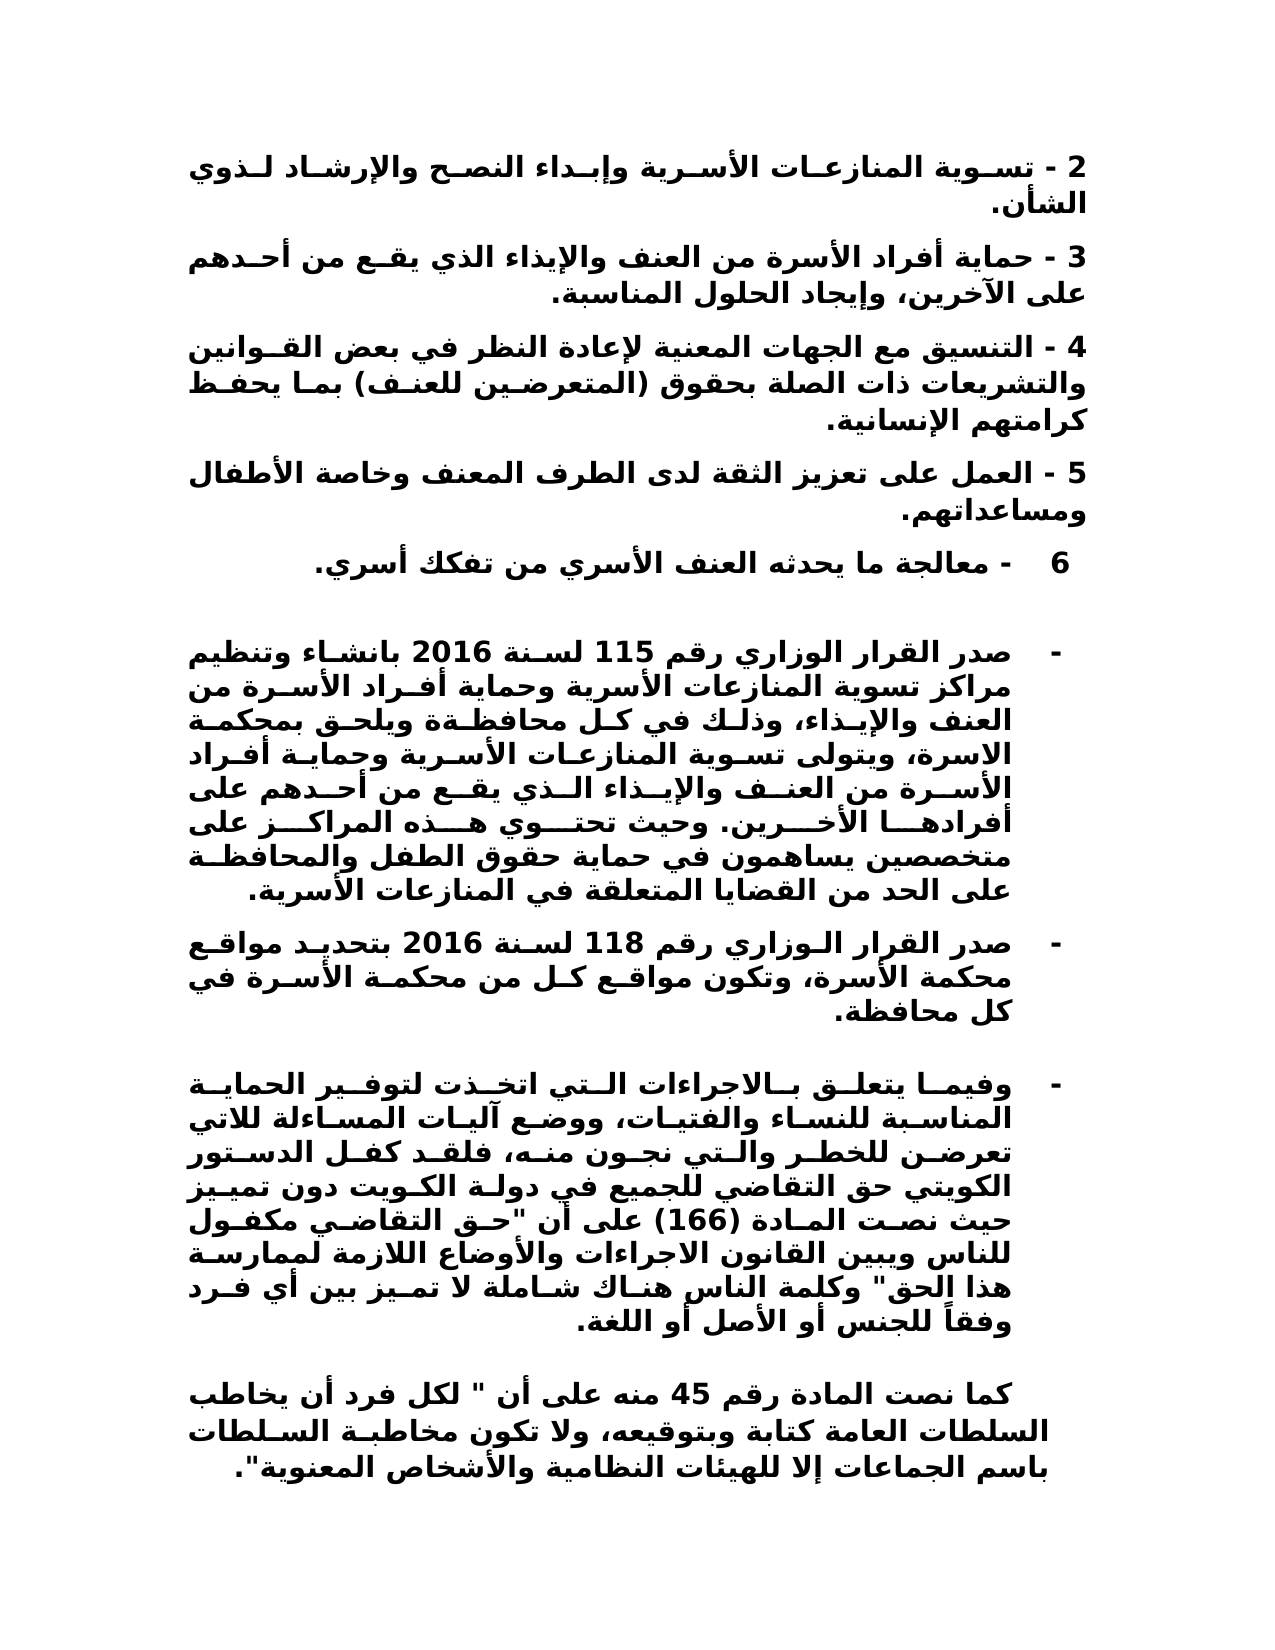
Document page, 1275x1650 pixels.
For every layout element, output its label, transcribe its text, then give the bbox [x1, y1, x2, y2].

list - معالجة ما يحدثه العنف الأسري من تفكك أسري. [187, 547, 1050, 581]
text 3 - حماية أفراد الأسرة من العنف والإيذاء الذي يقع من أحدهم على الآخرين، وإيجاد الحلول المناسبة. [187, 240, 1087, 311]
list صدر القرار الوزاري رقم 118 لسنة 2016 بتحديد مواقع محكمة الأسرة، وتكون مواقع كل من محكمة الأسرة في كل محافظة. [187, 927, 1050, 1028]
text 2 - تسوية المنازعات الأسرية وإبداء النصح والإرشاد لذوي الشأن. [187, 150, 1087, 221]
list وفيما يتعلق بالاجراءات التي اتخذت لتوفير الحماية المناسبة للنساء والفتيات، ووضع آليات المساءلة للاتي تعرضن للخطر والتي نجون منه، فلقد كفل الدستور الكويتي حق التقاضي للجميع في دولة الكويت دون تمييز حيث نصت المادة (166) على أن "حق التقاضي مكفول للناس ويبين القانون الاجراءات والأوضاع اللازمة لممارسة هذا الحق" وكلمة الناس هناك شاملة لا تميز بين أي فرد وفقاً للجنس أو الأصل أو اللغة. [187, 1067, 1050, 1339]
text 5 - العمل على تعزيز الثقة لدى الطرف المعنف وخاصة الأطفال ومساعداتهم. [187, 457, 1087, 527]
text كما نصت المادة رقم 45 منه على أن " لكل فرد أن يخاطب السلطات العامة كتابة وبتوقيعه، ولا تكون مخاطبة السلطات باسم الجماعات إلا للهيئات النظامية والأشخاص المعنوية". [187, 1377, 1050, 1484]
text 4 - التنسيق مع الجهات المعنية لإعادة النظر في بعض القوانين والتشريعات ذات الصلة بحقوق (المتعرضين للعنف) بما يحفظ كرامتهم الإنسانية. [187, 330, 1087, 437]
list صدر القرار الوزاري رقم 115 لسنة 2016 بانشاء وتنظيم مراكز تسوية المنازعات الأسرية وحماية أفراد الأسرة من العنف والإيذاء، وذلك في كل محافظةة ويلحق بمحكمة الاسرة، ويتولى تسوية المنازعات الأسرية وحماية أفراد الأسرة من العنف والإيذاء الذي يقع من أحدهم على أفرادها الأخرين. وحيث تحتوي هذه المراكز على متخصصين يساهمون في حماية حقوق الطفل والمحافظة على الحد من القضايا المتعلقة في المنازعات الأسرية. [187, 636, 1050, 907]
